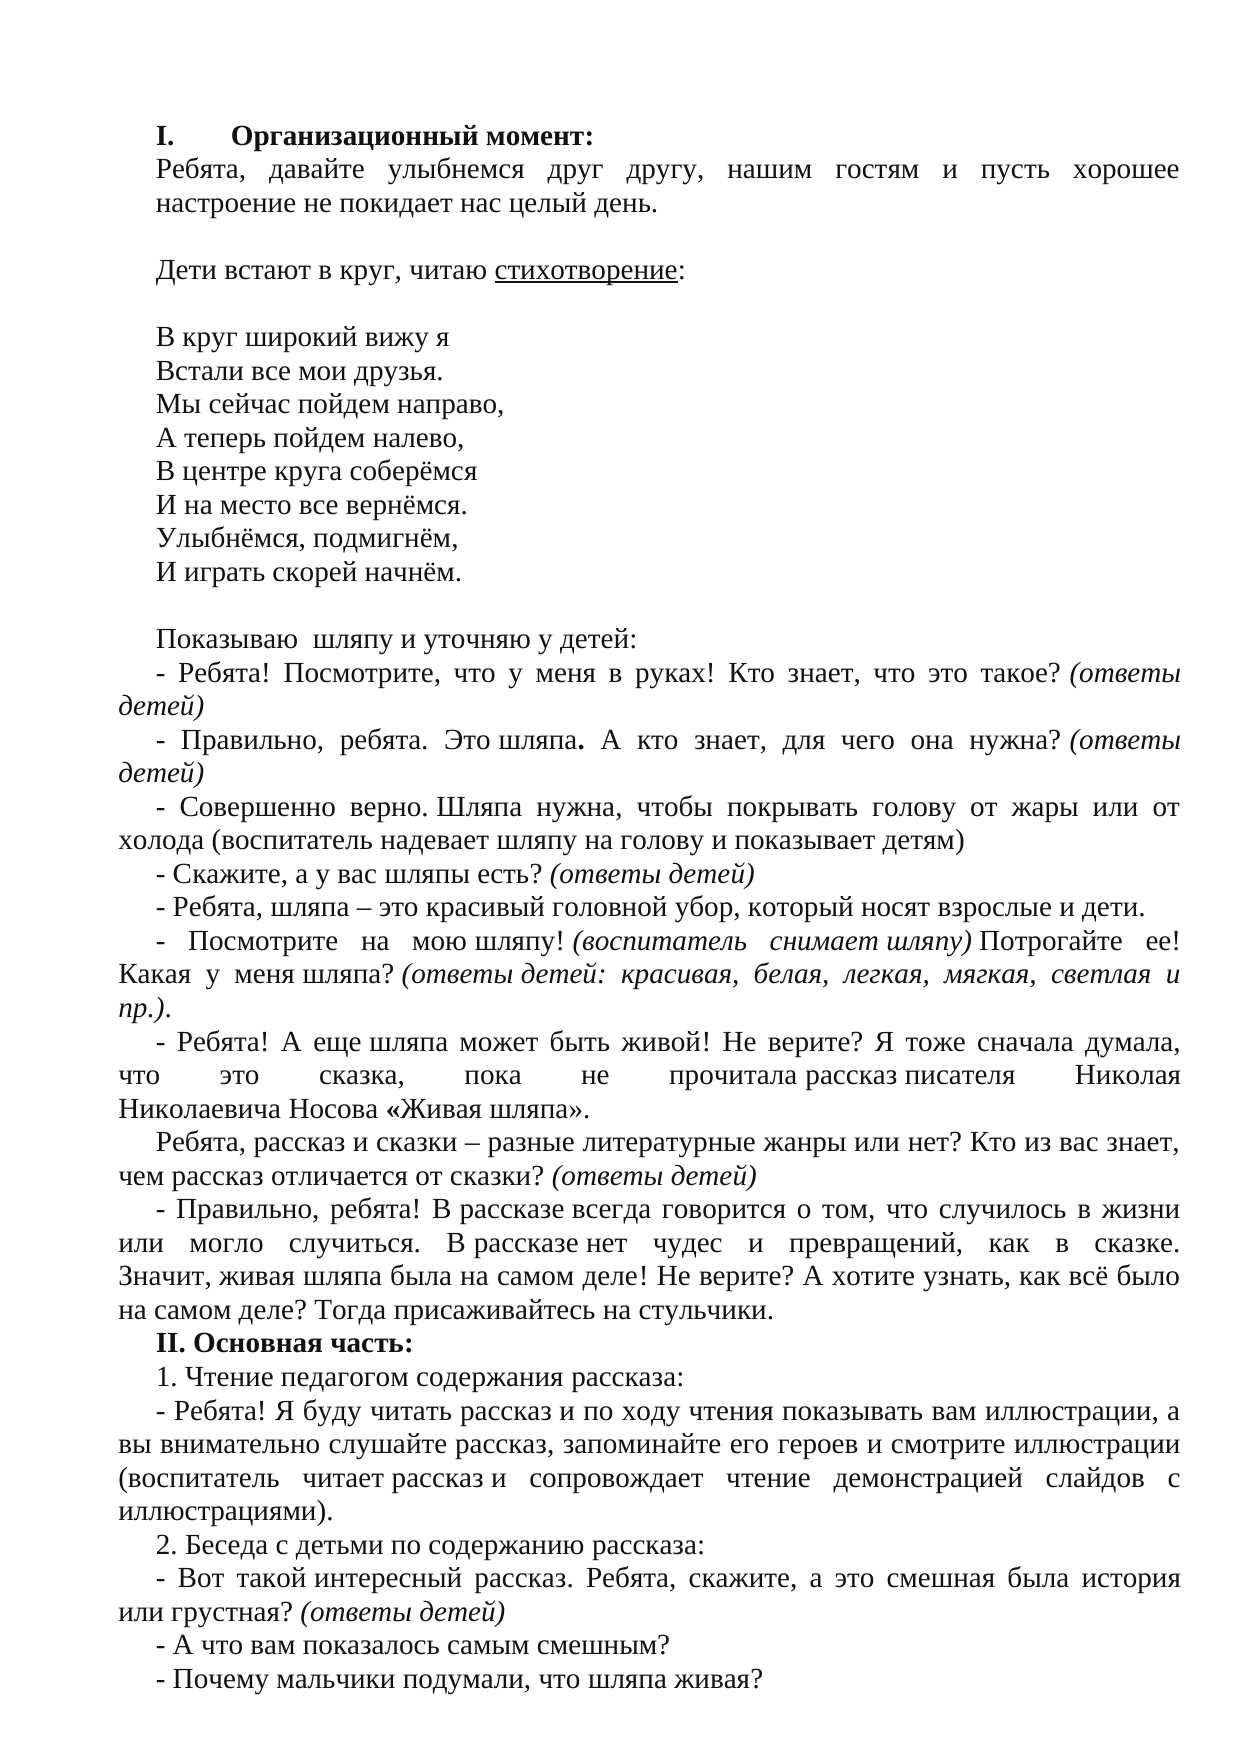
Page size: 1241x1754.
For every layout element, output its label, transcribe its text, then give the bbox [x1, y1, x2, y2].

text - Ребята, шляпа – это красивый головной убор, который носят взрослые и дети. [118, 889, 1181, 923]
text Показываю шляпу и уточняю у детей: [118, 621, 1181, 655]
list Организационный момент: [156, 118, 1181, 152]
text 2. Беседа с детьми по содержанию рассказа: [118, 1527, 1181, 1560]
text - Ребята! Посмотрите, что у меня в руках! Кто знает, что это такое? (ответы детей) [118, 655, 1181, 722]
text 1. Чтение педагогом содержания рассказа: [118, 1359, 1181, 1393]
text И на место все вернёмся. [118, 487, 1181, 521]
text - Посмотрите на мою шляпу! (воспитатель снимает шляпу) Потрогайте ее! Какая у меня шляпа? (ответы детей: красивая, белая, легкая, мягкая, светлая и пр.). [118, 923, 1181, 1024]
text - Ребята! Я буду читать рассказ и по ходу чтения показывать вам иллюстрации, а вы внимательно слушайте рассказ, запоминайте его героев и смотрите иллюстрации (воспитатель читает рассказ и сопровождает чтение демонстрацией слайдов с иллюстрациями). [118, 1393, 1181, 1527]
text А теперь пойдем налево, [118, 420, 1181, 453]
text - Скажите, а у вас шляпы есть? (ответы детей) [118, 856, 1181, 889]
text - Вот такой интересный рассказ. Ребята, скажите, а это смешная была история или грустная? (ответы детей) [118, 1560, 1181, 1627]
text - А что вам показалось самым смешным? [118, 1627, 1181, 1661]
text - Правильно, ребята. Это шляпа. А кто знает, для чего она нужна? (ответы детей) [118, 722, 1181, 789]
text Встали все мои друзья. [118, 353, 1181, 386]
text В круг широкий вижу я [118, 319, 1181, 353]
text II. Основная часть: [118, 1326, 1181, 1359]
text - Совершенно верно. Шляпа нужна, чтобы покрывать голову от жары или от холода (воспитатель надевает шляпу на голову и показывает детям) [118, 789, 1181, 856]
text Ребята, рассказ и сказки – разные литературные жанры или нет? Кто из вас знает, чем рассказ отличается от сказки? (ответы детей) [118, 1124, 1181, 1191]
text Мы сейчас пойдем направо, [118, 386, 1181, 420]
text В центре круга соберёмся [118, 453, 1181, 487]
text Ребята, давайте улыбнемся друг другу, нашим гостям и пусть хорошее настроение не покидает нас целый день. [156, 152, 1181, 219]
text И играть скорей начнём. [118, 554, 1181, 588]
text - Почему мальчики подумали, что шляпа живая? [118, 1661, 1181, 1694]
text - Ребята! А еще шляпа может быть живой! Не верите? Я тоже сначала думала, что это сказка, пока не прочитала рассказ писателя Николая Николаевича Носова «Живая шляпа». [118, 1024, 1181, 1124]
text - Правильно, ребята! В рассказе всегда говорится о том, что случилось в жизни или могло случиться. В рассказе нет чудес и превращений, как в сказке. Значит, живая шляпа была на самом деле! Не верите? А хотите узнать, как всё было на самом деле? Тогда присаживайтесь на стульчики. [118, 1191, 1181, 1326]
text Дети встают в круг, читаю стихотворение: [118, 252, 1181, 286]
text Улыбнёмся, подмигнём, [118, 521, 1181, 554]
